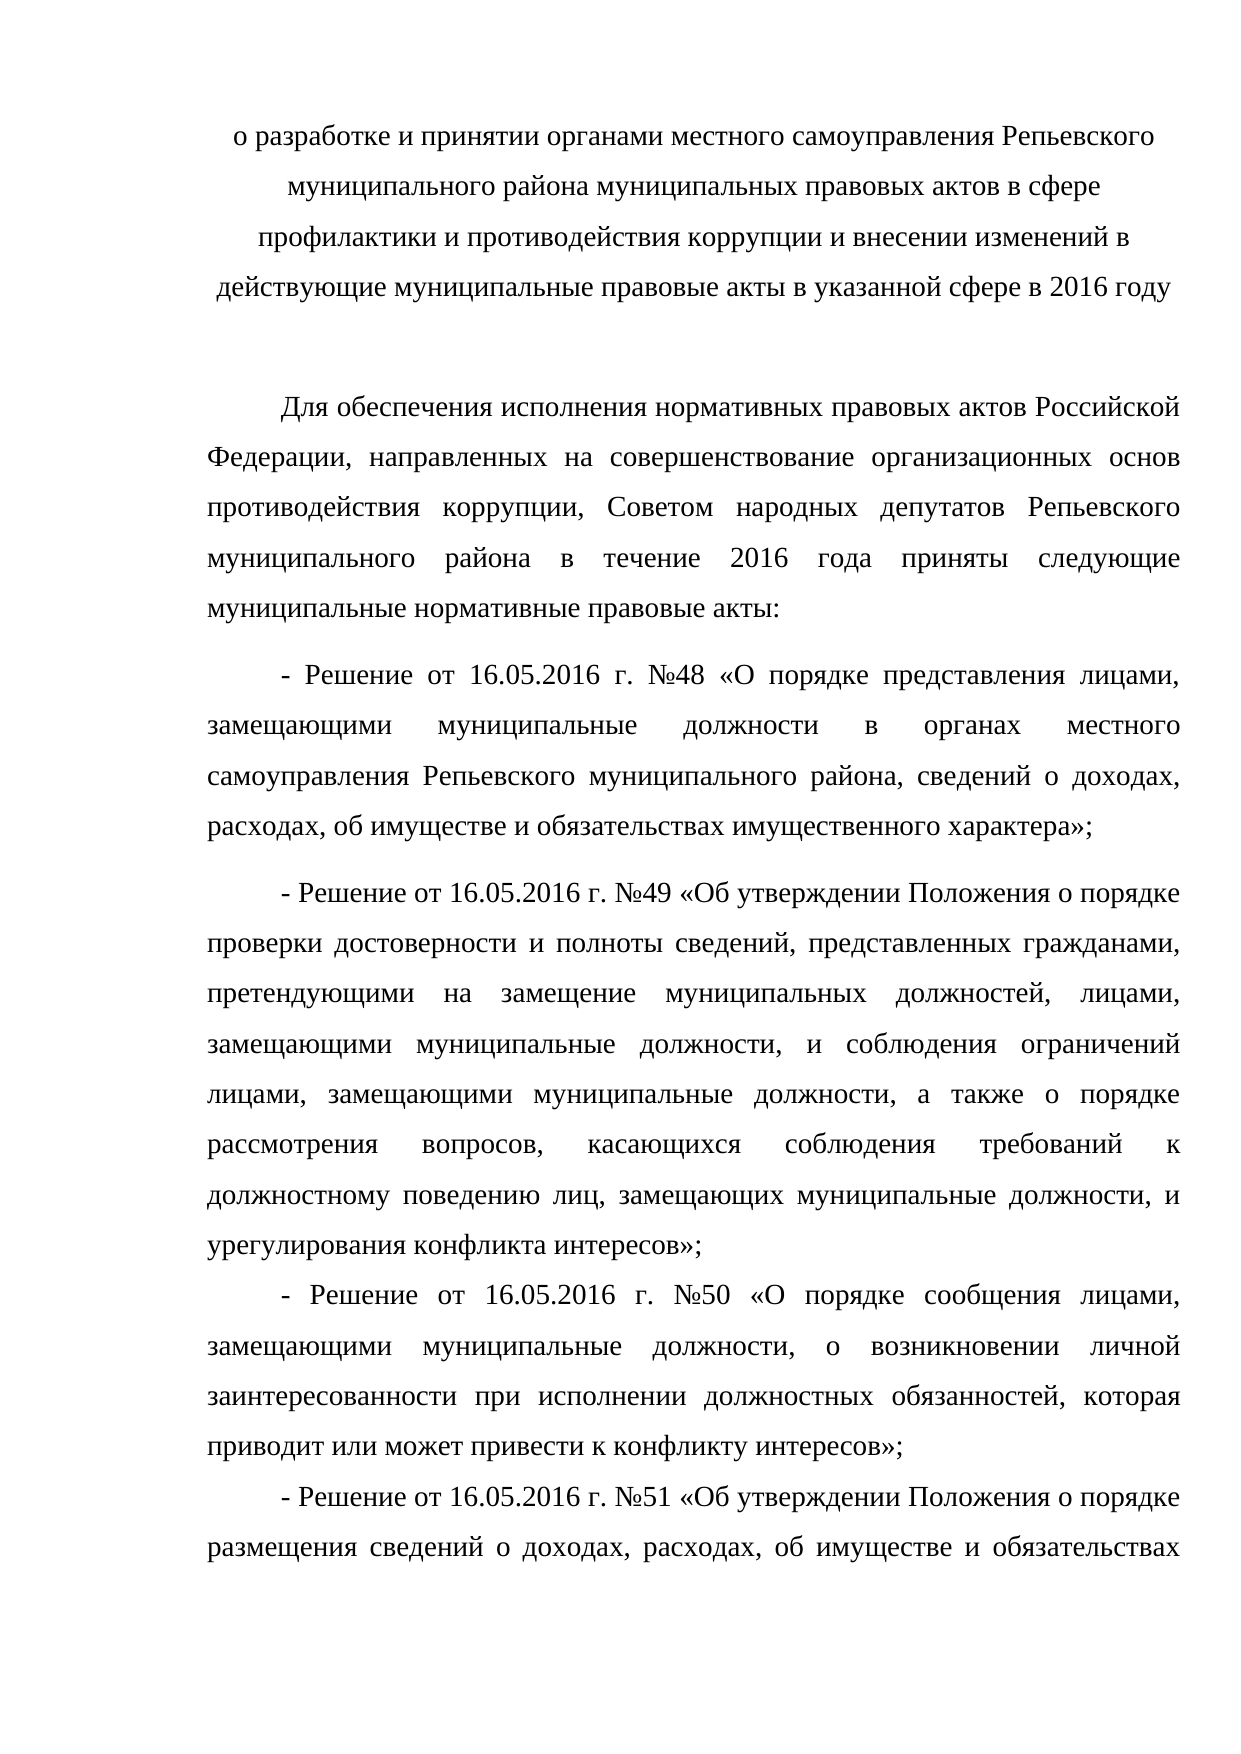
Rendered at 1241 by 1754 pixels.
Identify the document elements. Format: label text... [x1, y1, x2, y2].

text Для обеспечения исполнения нормативных правовых актов Российской Федерации, направленных на совершенствование организационных основ противодействия коррупции, Советом народных депутатов Репьевского муниципального района в течение 2016 года приняты следующие муниципальные нормативные правовые акты: [207, 389, 1181, 624]
list - Решение от 16.05.2016 г. №50 «О порядке сообщения лицами, замещающими муниципальные должности, о возникновении личной заинтересованности при исполнении должностных обязанностей, которая приводит или может привести к конфликту интересов»; [207, 1277, 1181, 1462]
text - Решение от 16.05.2016 г. №48 «О порядке представления лицами, замещающими муниципальные должности в органах местного самоуправления Репьевского муниципального района, сведений о доходах, расходах, об имуществе и обязательствах имущественного характера»; [207, 657, 1181, 842]
list - Решение от 16.05.2016 г. №49 «Об утверждении Положения о порядке проверки достоверности и полноты сведений, представленных гражданами, претендующими на замещение муниципальных должностей, лицами, замещающими муниципальные должности, и соблюдения ограничений лицами, замещающими муниципальные должности, а также о порядке рассмотрения вопросов, касающихся соблюдения требований к должностному поведению лиц, замещающих муниципальные должности, и урегулирования конфликта интересов»; [207, 875, 1181, 1261]
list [207, 1479, 1181, 1563]
text о разработке и принятии органами местного самоуправления Репьевского муниципального района муниципальных правовых актов в сфере профилактики и противодействия коррупции и внесении изменений в действующие муниципальные правовые акты в указанной сфере в 2016 году [207, 118, 1181, 303]
